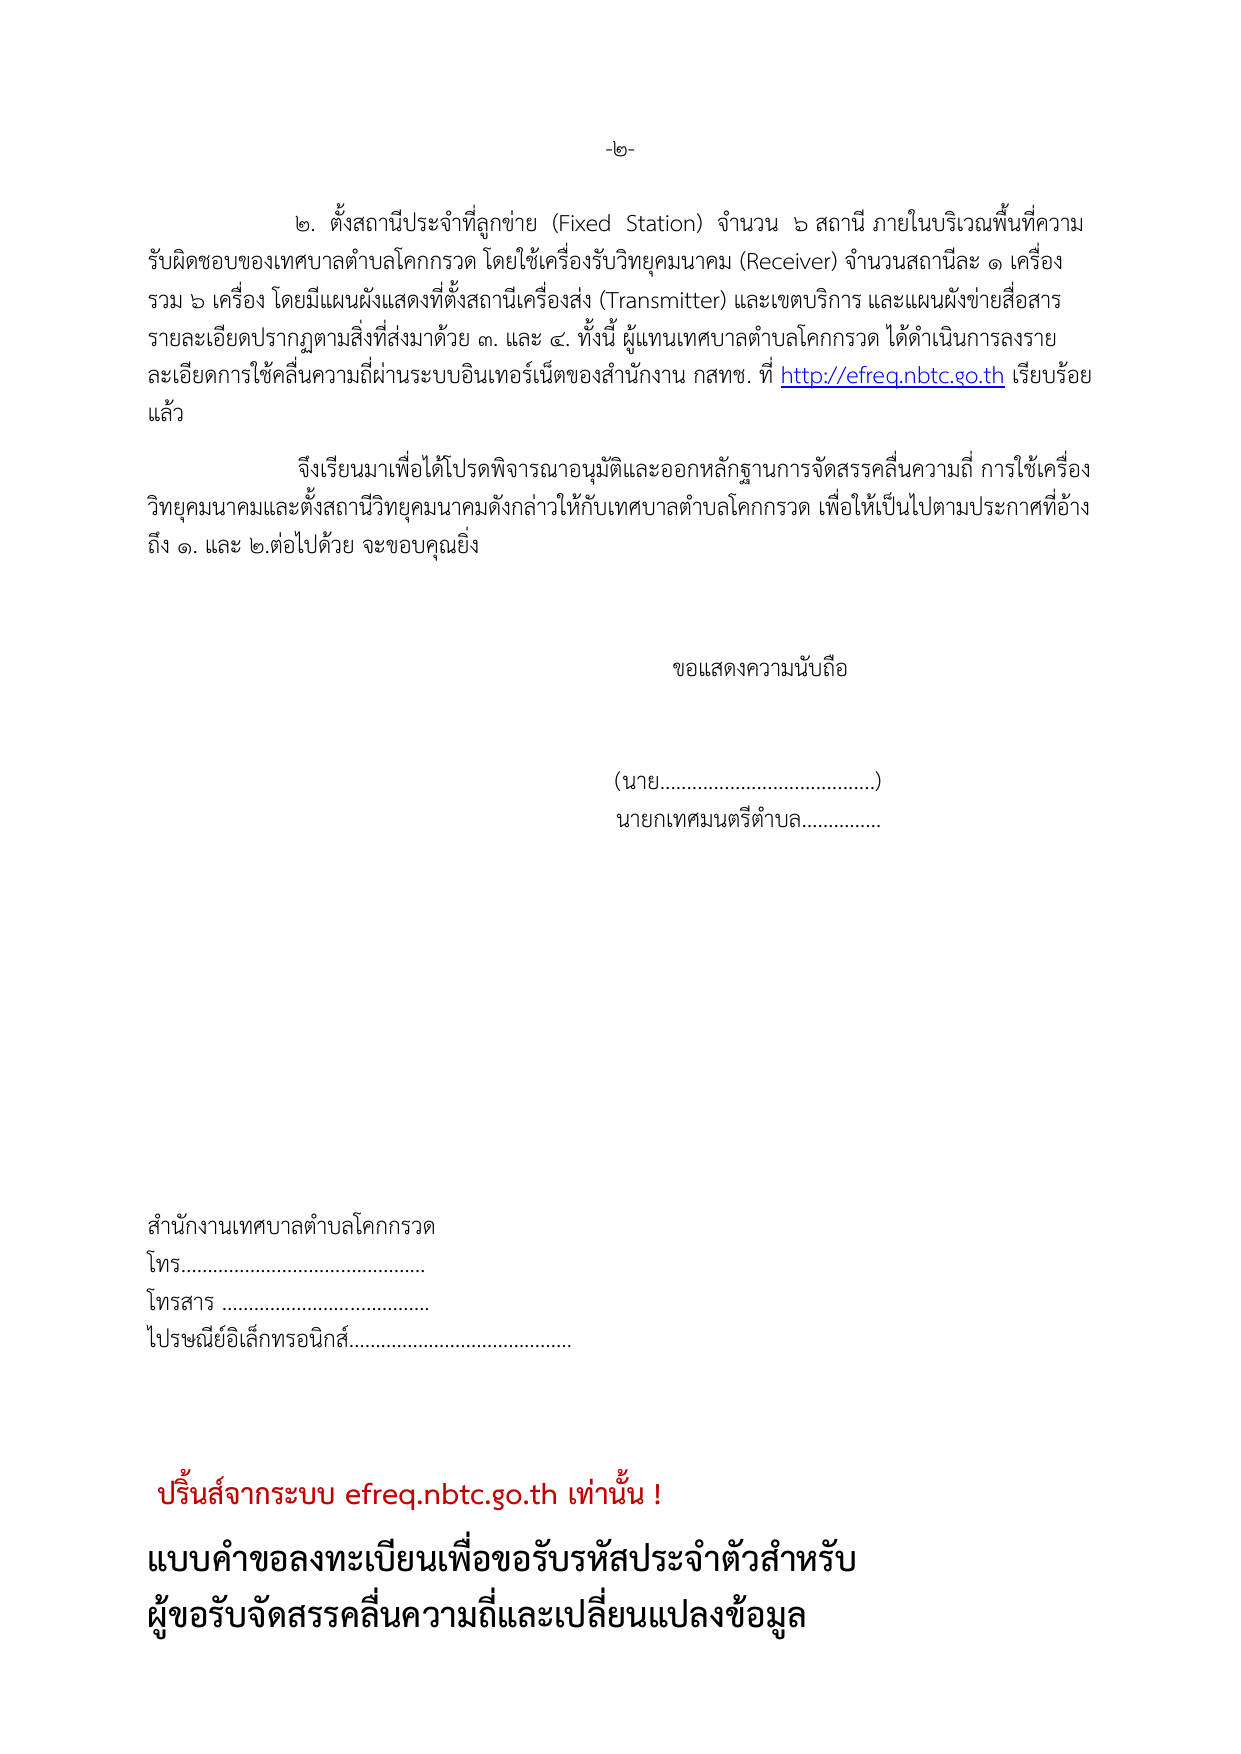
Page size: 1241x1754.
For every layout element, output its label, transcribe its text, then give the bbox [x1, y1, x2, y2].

text นายกเทศมนตรีตำบล…………… [148, 798, 1092, 835]
text แบบคำขอลงทะเบียนเพื่อขอรับรหัสประจำตัวสำหรับ ผู้ขอรับจัดสรรคลื่นความถี่และเปลี่ยนแปลงข้อมูล [148, 1527, 1092, 1640]
text -๒- [148, 127, 1092, 164]
text โทรสาร ……………………..…………. [148, 1281, 1092, 1318]
text จึงเรียนมาเพื่อได้โปรดพิจารณาอนุมัติและออกหลักฐานการจัดสรรคลื่นความถี่ การใช้เครื่องวิทยุคมนาคมและตั้งสถานีวิทยุคมนาคมดังกล่าวให้กับเทศบาลตำบลโคกกรวด เพื่อให้เป็นไปตามประกาศที่อ้างถึง ๑. และ ๒.ต่อไปด้วย จะขอบคุณยิ่ง [148, 448, 1092, 562]
subtitle สำนักงานเทศบาลตำบลโคกกรวด [148, 1205, 1092, 1243]
subtitle (นาย........................................) [148, 760, 1092, 798]
subtitle โทร………………………….…………… [148, 1243, 1092, 1281]
text ไปรษณีย์อิเล็กทรอนิกส์…………………………………… [148, 1318, 1092, 1356]
text ๒. ตั้งสถานีประจำที่ลูกข่าย (Fixed Station) จำนวน ๖ สถานี ภายในบริเวณพื้นที่ความรับผิดชอบของเทศบาลตำบลโคกกรวด โดยใช้เครื่องรับวิทยุคมนาคม (Receiver) จำนวนสถานีละ ๑ เครื่อง รวม ๖ เครื่อง โดยมีแผนผังแสดงที่ตั้งสถานีเครื่องส่ง (Transmitter) และเขตบริการ และแผนผังข่ายสื่อสารรายละเอียดปรากฏตามสิ่งที่ส่งมาด้วย ๓. และ ๔. ทั้งนี้ ผู้แทนเทศบาลตำบลโคกกรวด ได้ดำเนินการลงรายละเอียดการใช้คลื่นความถี่ผ่านระบบอินเทอร์เน็ตของสำนักงาน กสทช. ที่ http://efreq.nbtc.go.th เรียบร้อยแล้ว [148, 202, 1092, 430]
text ขอแสดงความนับถือ [148, 647, 1092, 684]
